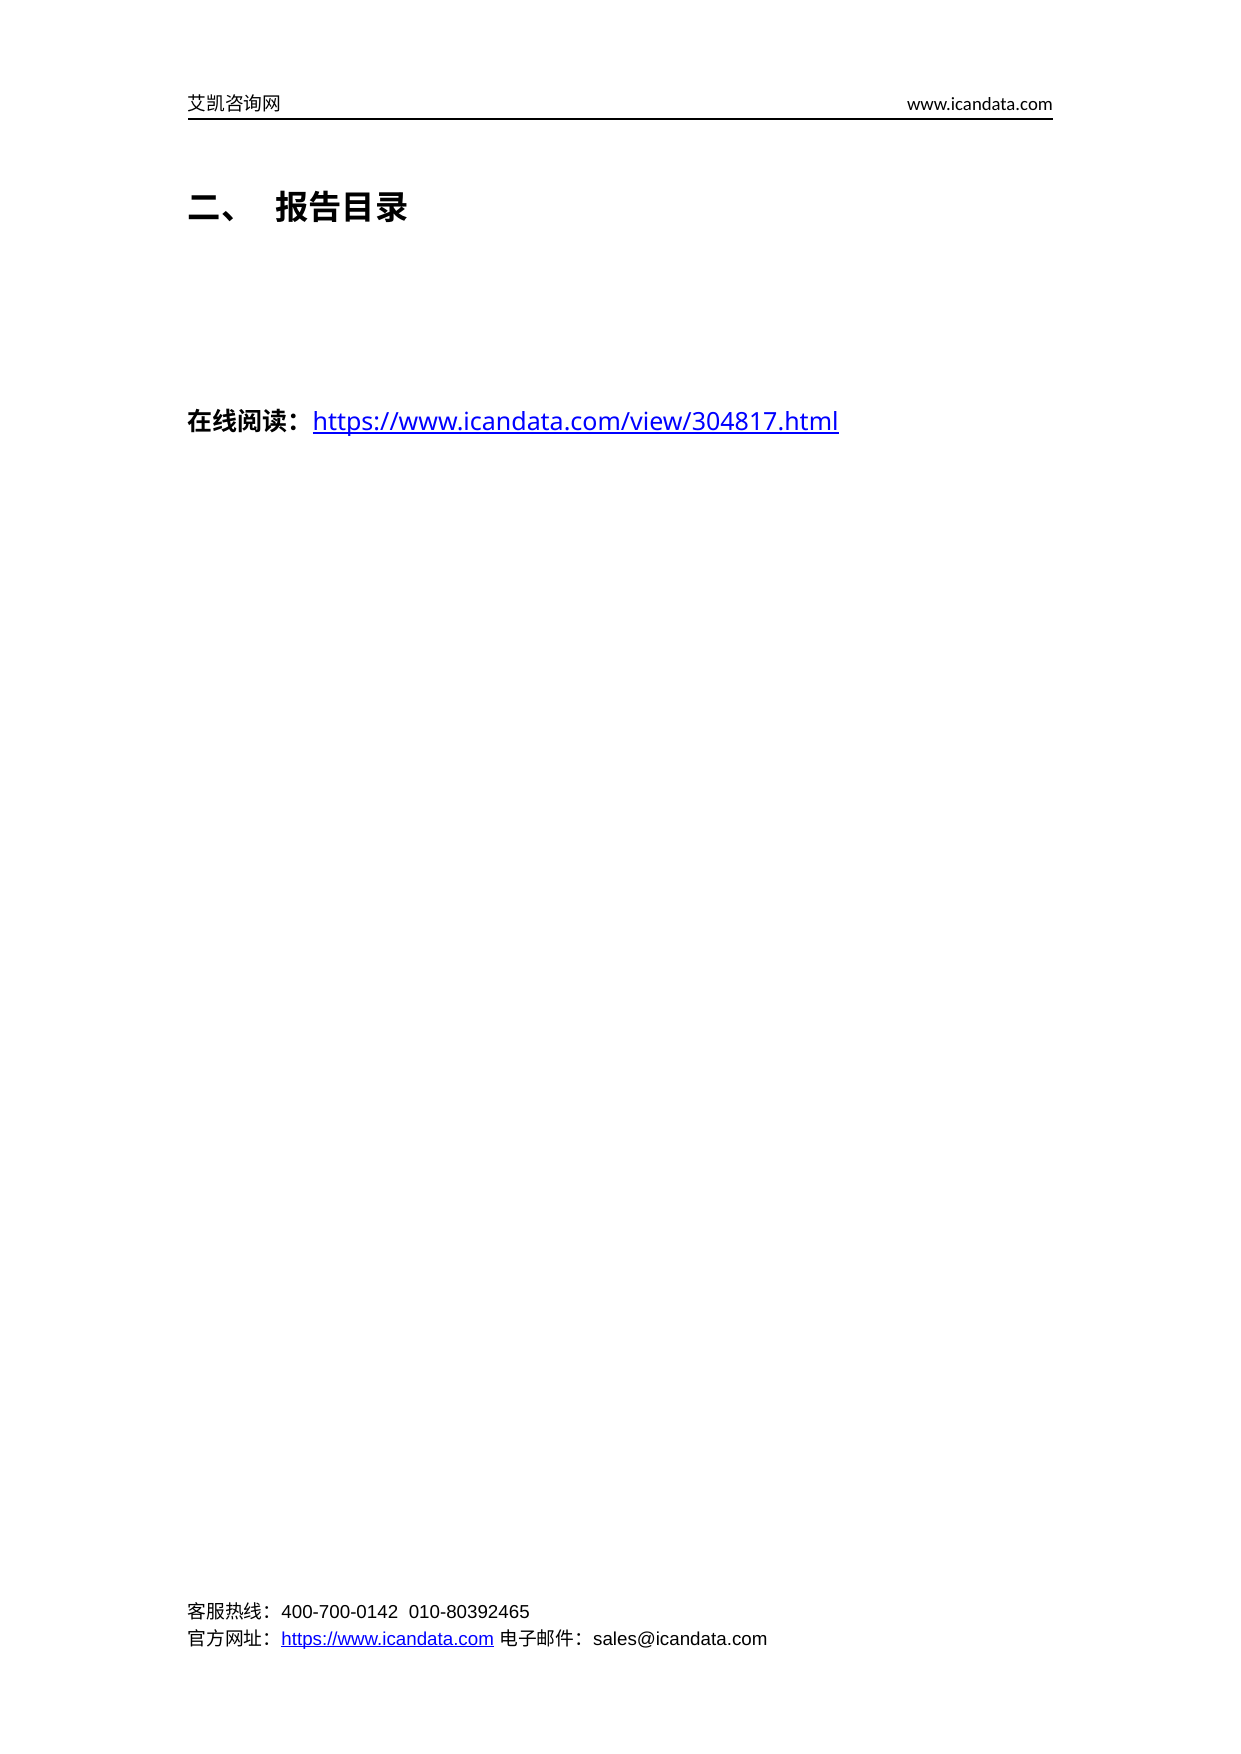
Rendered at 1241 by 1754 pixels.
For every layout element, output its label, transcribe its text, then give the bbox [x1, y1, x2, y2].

subtitle 报告目录 [187, 172, 1053, 237]
text 在线阅读：https://www.icandata.com/view/304817.html [187, 387, 1053, 452]
